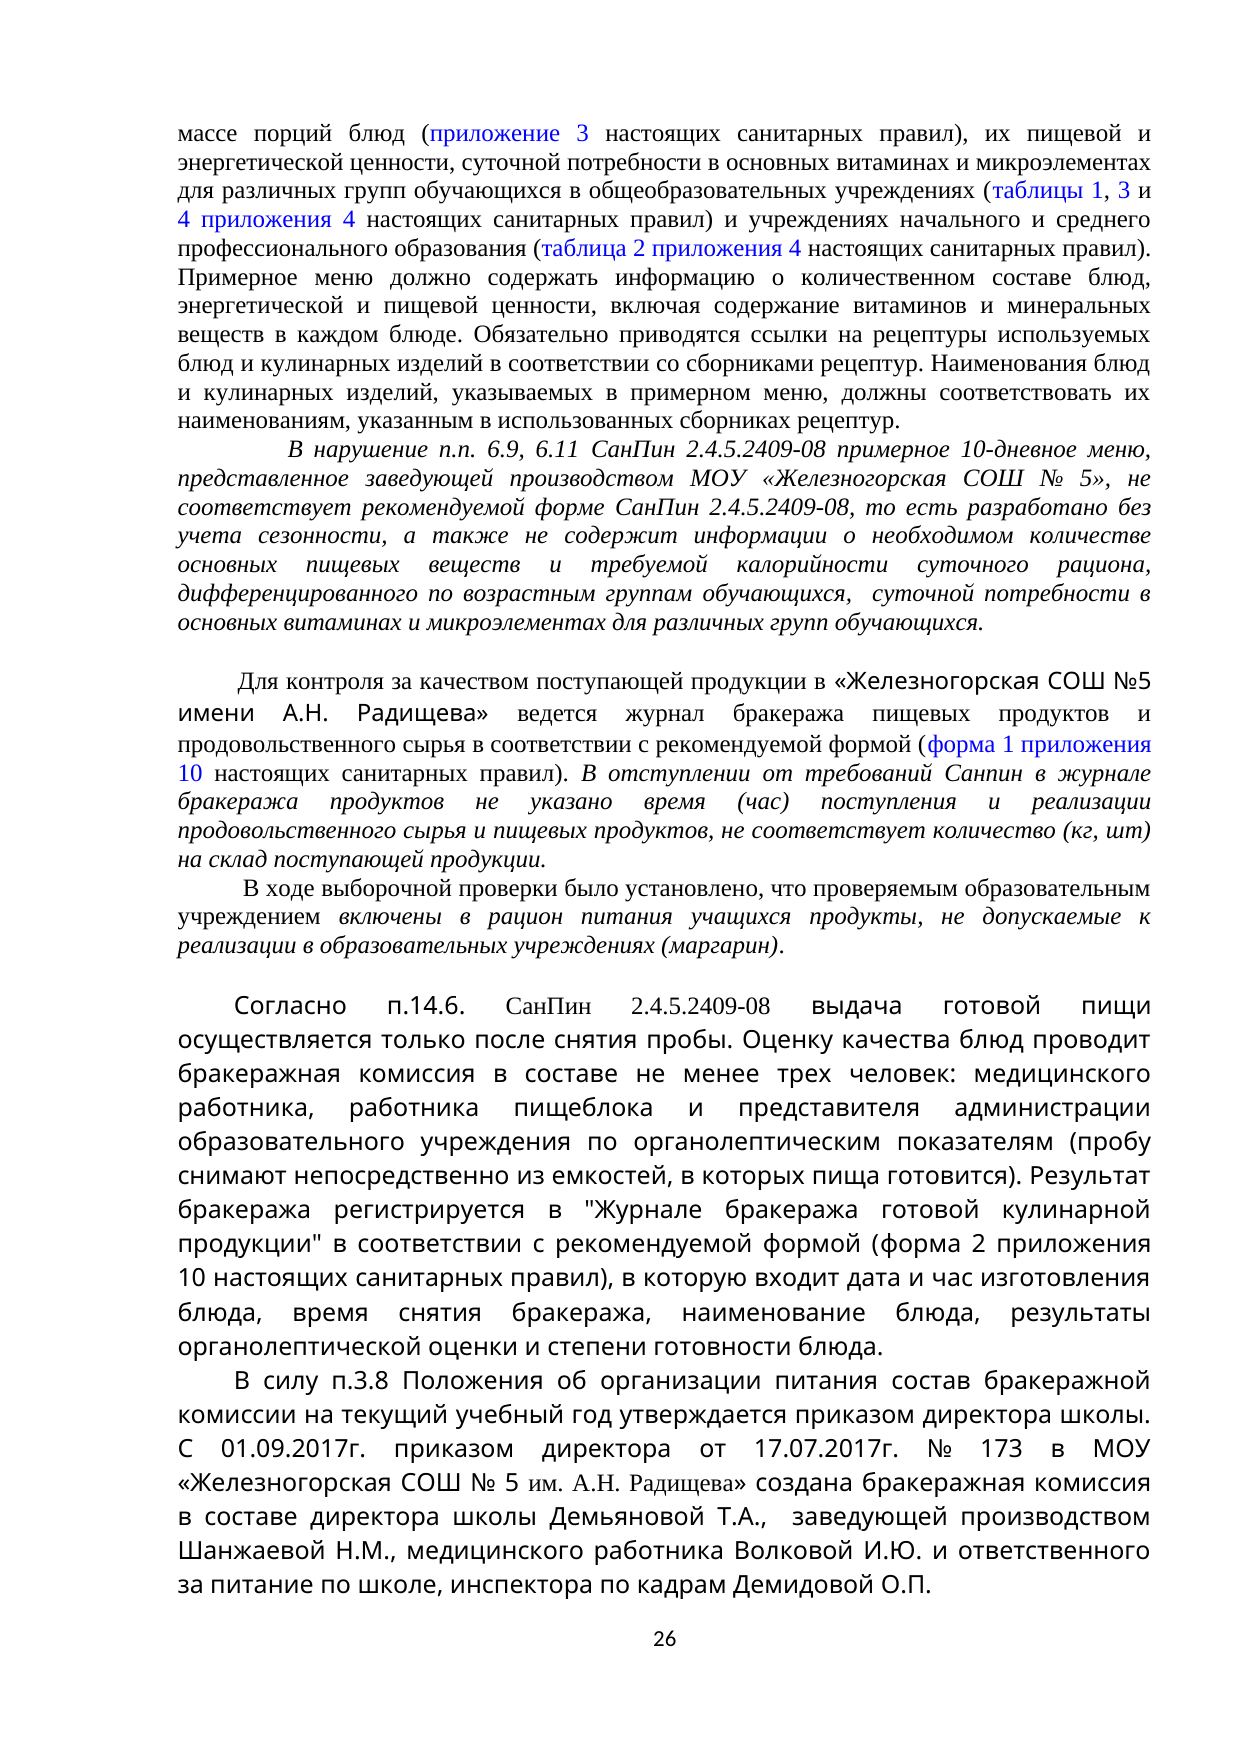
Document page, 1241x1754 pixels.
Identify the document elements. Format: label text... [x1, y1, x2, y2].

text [177, 118, 1152, 434]
text Согласно п.14.6. СанПин 2.4.5.2409-08 выдача готовой пищи осуществляется только после снятия пробы. Оценку качества блюд проводит бракеражная комиссия в составе не менее трех человек: медицинского работника, работника пищеблока и представителя администрации образовательного учреждения по органолептическим показателям (пробу снимают непосредственно из емкостей, в которых пища готовится). Результат бракеража регистрируется в "Журнале бракеража готовой кулинарной продукции" в соответствии с рекомендуемой формой (форма 2 приложения 10 настоящих санитарных правил), в которую входит дата и час изготовления блюда, время снятия бракеража, наименование блюда, результаты органолептической оценки и степени готовности блюда. [177, 988, 1152, 1362]
text В ходе выборочной проверки было установлено, что проверяемым образовательным учреждением включены в рацион питания учащихся продукты, не допускаемые к реализации в образовательных учреждениях (маргарин). [177, 873, 1152, 959]
text В нарушение п.п. 6.9, 6.11 СанПин 2.4.5.2409-08 примерное 10-дневное меню, представленное заведующей производством МОУ «Железногорская СОШ № 5», не соответствует рекомендуемой форме СанПин 2.4.5.2409-08, то есть разработано без учета сезонности, а также не содержит информации о необходимом количестве основных пищевых веществ и требуемой калорийности суточного рациона, дифференцированного по возрастным группам обучающихся, суточной потребности в основных витаминах и микроэлементах для различных групп обучающихся. [177, 434, 1152, 636]
text В силу п.3.8 Положения об организации питания состав бракеражной комиссии на текущий учебный год утверждается приказом директора школы. С 01.09.2017г. приказом директора от 17.07.2017г. № 173 в МОУ «Железногорская СОШ № 5 им. А.Н. Радищева» создана бракеражная комиссия в составе директора школы Демьяновой Т.А., заведующей производством Шанжаевой Н.М., медицинского работника Волковой И.Ю. и ответственного за питание по школе, инспектора по кадрам Демидовой О.П. [177, 1362, 1152, 1601]
text Для контроля за качеством поступающей продукции в «Железногорская СОШ №5 имени А.Н. Радищева» ведется журнал бракеража пищевых продуктов и продовольственного сырья в соответствии с рекомендуемой формой (форма 1 приложения 10 настоящих санитарных правил). В отступлении от требований Санпин в журнале бракеража продуктов не указано время (час) поступления и реализации продовольственного сырья и пищевых продуктов, не соответствует количество (кг, шт) на склад поступающей продукции. [177, 664, 1152, 873]
